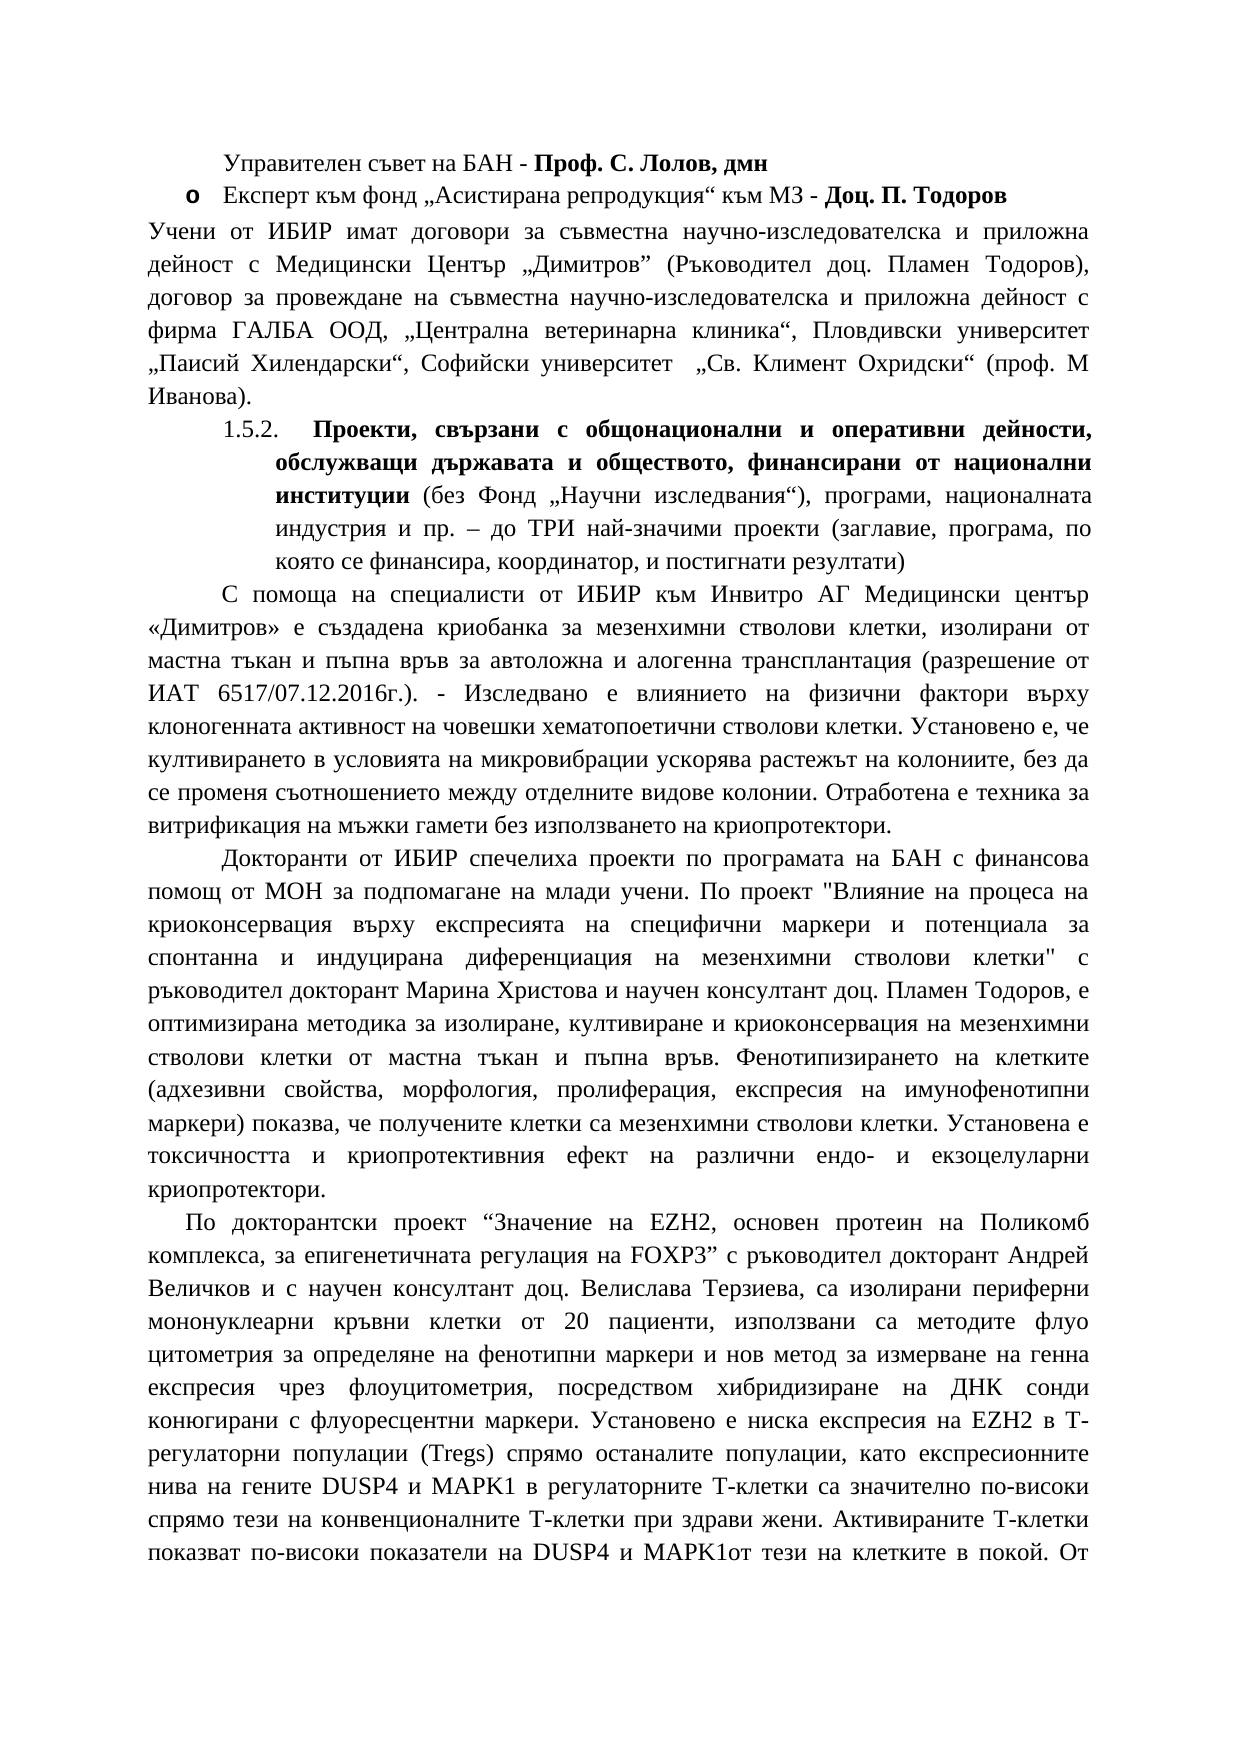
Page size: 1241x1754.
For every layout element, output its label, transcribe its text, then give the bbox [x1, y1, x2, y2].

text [148, 1207, 1090, 1566]
list Експерт към фонд „Асистирана репродукция“ към МЗ - Доц. П. Тодоров [185, 181, 1093, 211]
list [185, 148, 1090, 176]
text С помоща на специалисти от ИБИР към Инвитро АГ Медицински център «Димитров» е създадена криобанка за мезенхимни стволови клетки, изолирани от мастна тъкан и пъпна връв за автоложна и алогенна трансплантация (разрешение от ИАТ 6517/07.12.2016г.). - Изследвано е влиянието на физични фактори върху клоногенната активност на човешки хематопоетични стволови клетки. Установено е, че култивирането в условията на микровибрации ускорява растежът на колониите, без да се променя съотношението между отделните видове колонии. Отработена е техника за витрификация на мъжки гамети без използването на криопротектори. [148, 579, 1090, 839]
text Учени от ИБИР имат договори за съвместна научно-изследователска и приложна дейност с Медицински Център „Димитров” (Ръководител доц. Пламен Тодоров), договор за провеждане на съвместна научно-изследователска и приложна дейност с фирма ГАЛБА ООД, „Централна ветеринарна клиника“, Пловдивски университет „Паисий Хилендарски“, Софийски университет „Св. Климент Охридски“ (проф. М Иванова). [148, 216, 1090, 410]
text Докторанти от ИБИР спечелиха проекти по програмата на БАН с финансова помощ от МОН за подпомагане на млади учени. По проект "Влияние на процеса на криоконсервация върху експресията на специфични маркери и потенциала за спонтанна и индуцирана диференциация на мезенхимни стволови клетки" с ръководител докторант Марина Христова и научен консултант доц. Пламен Тодоров, е оптимизирана методика за изолиране, култивиране и криоконсервация на мезенхимни стволови клетки от мастна тъкан и пъпна връв. Фенотипизирането на клетките (адхезивни свойства, морфология, пролиферация, експресия на имунофенотипни маркери) показва, че получените клетки са мезенхимни стволови клетки. Установена е токсичността и криопротективния ефект на различни ендо- и екзоцелуларни криопротектори. [148, 843, 1090, 1202]
list Проекти, свързани с общонационални и оперативни дейности, обслужващи държавата и обществото, финансирани от национални институции (без Фонд „Научни изследвания“), програми, националната индустрия и пр. – до ТРИ най-значими проекти (заглавие, програма, по която се финансира, координатор, и постигнати резултати) [223, 414, 1093, 575]
